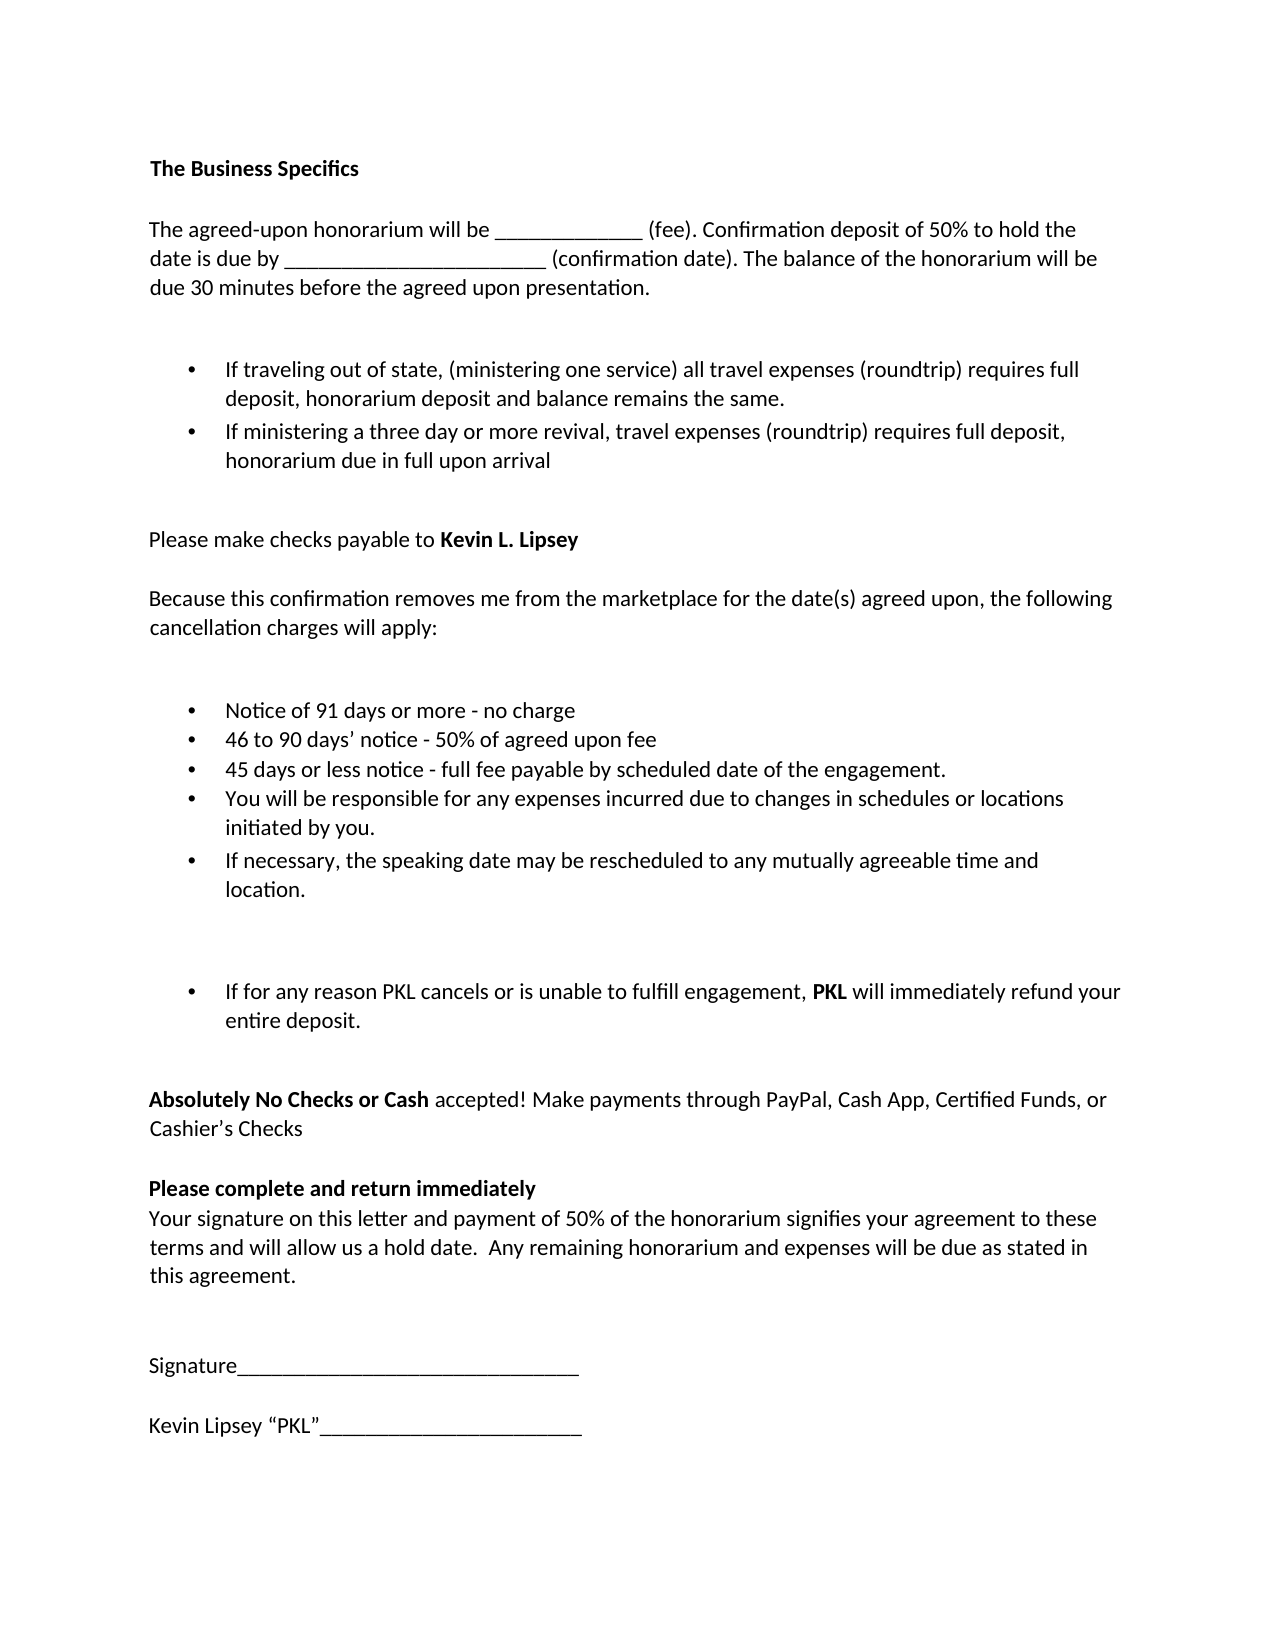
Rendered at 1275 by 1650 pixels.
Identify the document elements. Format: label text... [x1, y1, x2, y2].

list Notice of 91 days or more - no charge [188, 696, 1123, 724]
text The Business Specifics [150, 154, 1123, 182]
text Because this confirmation removes me from the marketplace for the date(s) agreed upon, the following cancellation charges will apply: [148, 584, 1123, 641]
list If ministering a three day or more revival, travel expenses (roundtrip) requires full deposit, honorarium due in full upon arrival [188, 417, 1123, 474]
text The agreed-upon honorarium will be _____________ (fee). Confirmation deposit of 50% to hold the date is due by _______________________ (confirmation date). The balance of the honorarium will be due 30 minutes before the agreed upon presentation. [148, 215, 1123, 301]
text Kevin Lipsey “PKL”_______________________ [148, 1411, 1123, 1439]
list If for any reason PKL cancels or is unable to fulfill engagement, PKL will immediately refund your entire deposit. [188, 977, 1123, 1034]
text Signature______________________________ [148, 1351, 1123, 1379]
list 46 to 90 days’ notice - 50% of agreed upon fee [188, 726, 1123, 754]
list You will be responsible for any expenses incurred due to changes in schedules or locations initiated by you. [188, 784, 1123, 841]
text Please make checks payable to Kevin L. Lipsey [148, 525, 1123, 553]
text Please complete and return immediately [148, 1174, 1123, 1202]
list If traveling out of state, (ministering one service) all travel expenses (roundtrip) requires full deposit, honorarium deposit and balance remains the same. [188, 356, 1123, 412]
list If necessary, the speaking date may be rescheduled to any mutually agreeable time and location. [188, 846, 1123, 903]
text Absolutely No Checks or Cash accepted! Make payments through PayPal, Cash App, Certified Funds, or Cashier’s Checks [148, 1085, 1123, 1142]
list 45 days or less notice - full fee payable by scheduled date of the engagement. [188, 755, 1123, 783]
text Your signature on this letter and payment of 50% of the honorarium signifies your agreement to these terms and will allow us a hold date. Any remaining honorarium and expenses will be due as stated in this agreement. [148, 1204, 1123, 1290]
